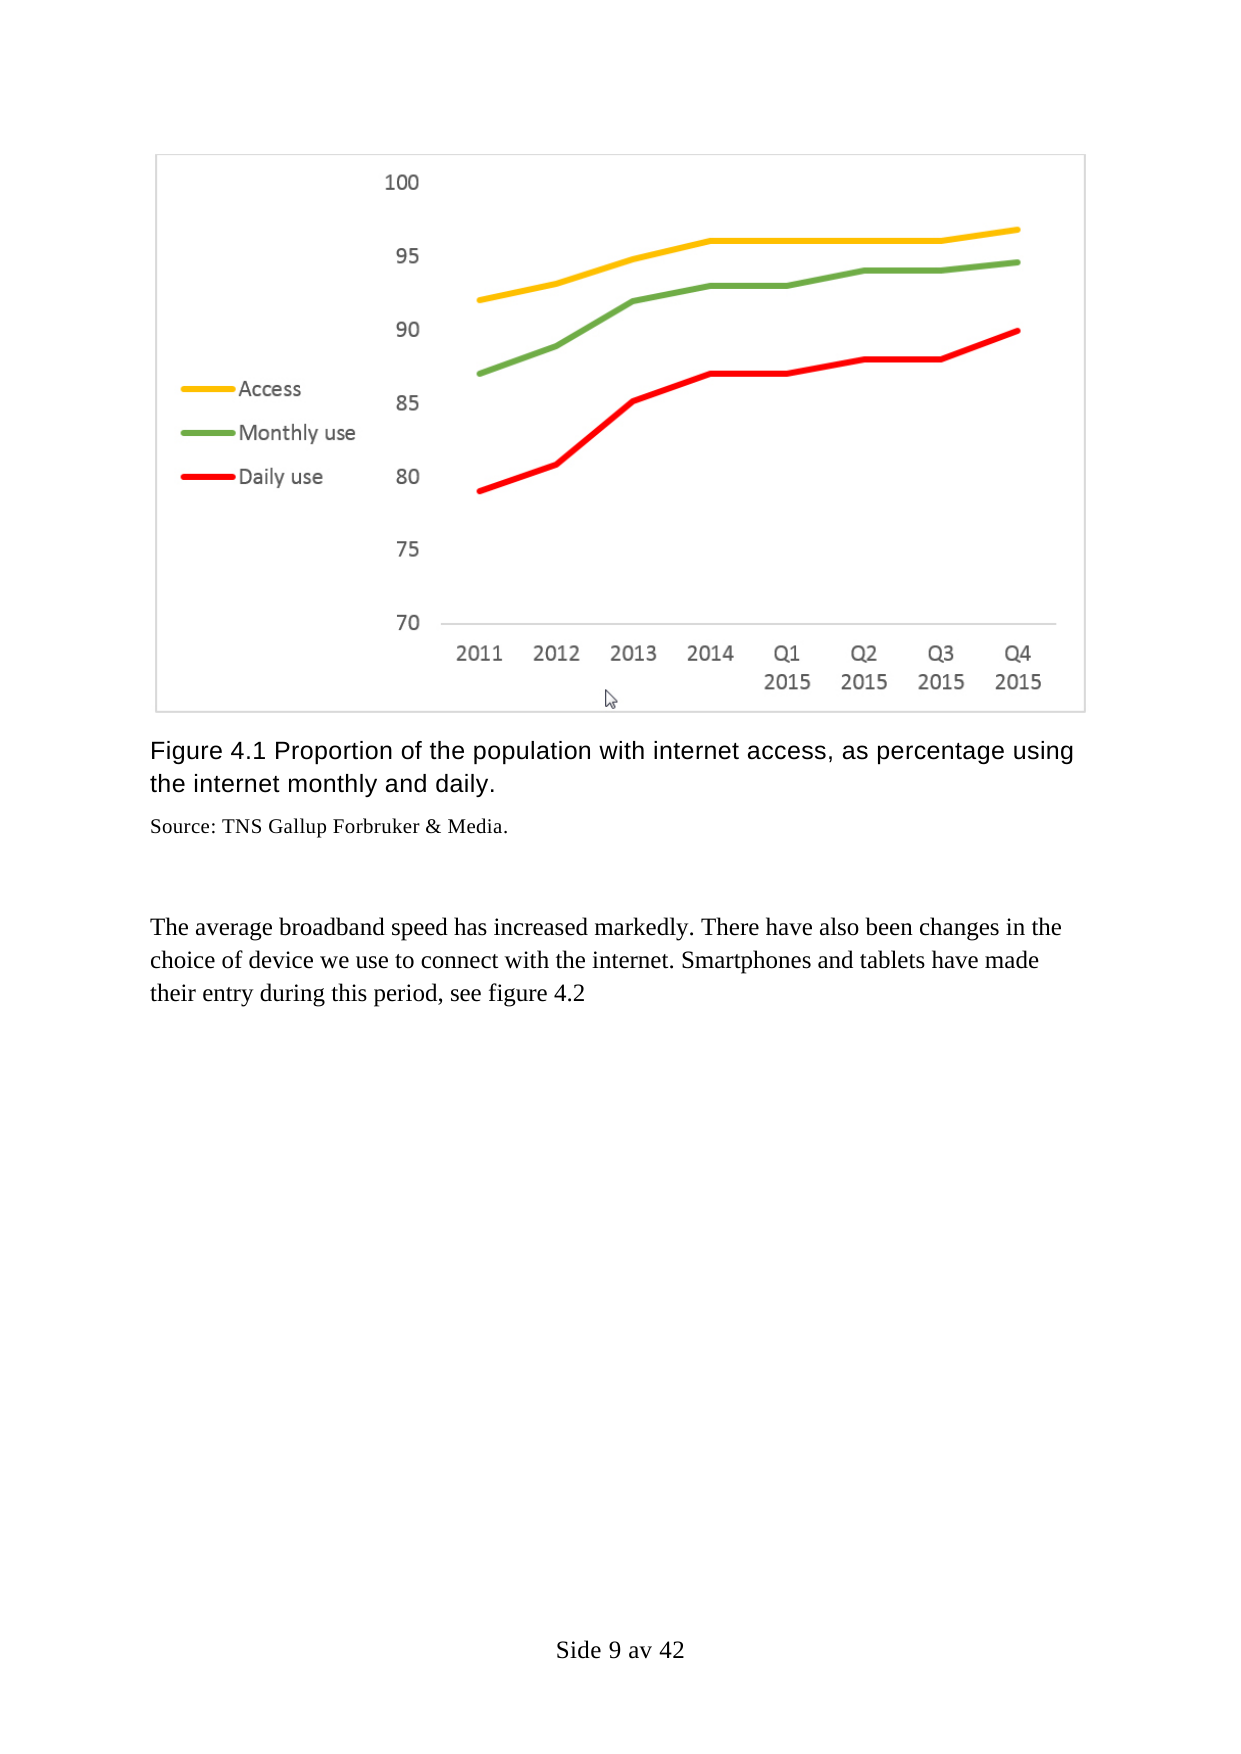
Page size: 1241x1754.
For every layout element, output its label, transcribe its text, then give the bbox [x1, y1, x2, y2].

picture [150, 150, 1091, 719]
list Figure 4.1 Proportion of the population with internet access, as percentage using the internet monthly and daily. [150, 736, 1090, 798]
text The average broadband speed has increased markedly. There have also been changes in the choice of device we use to connect with the internet. Smartphones and tablets have made their entry during this period, see figure 4.2 [150, 912, 1090, 1007]
text Source: TNS Gallup Forbruker & Media. [150, 814, 1090, 838]
